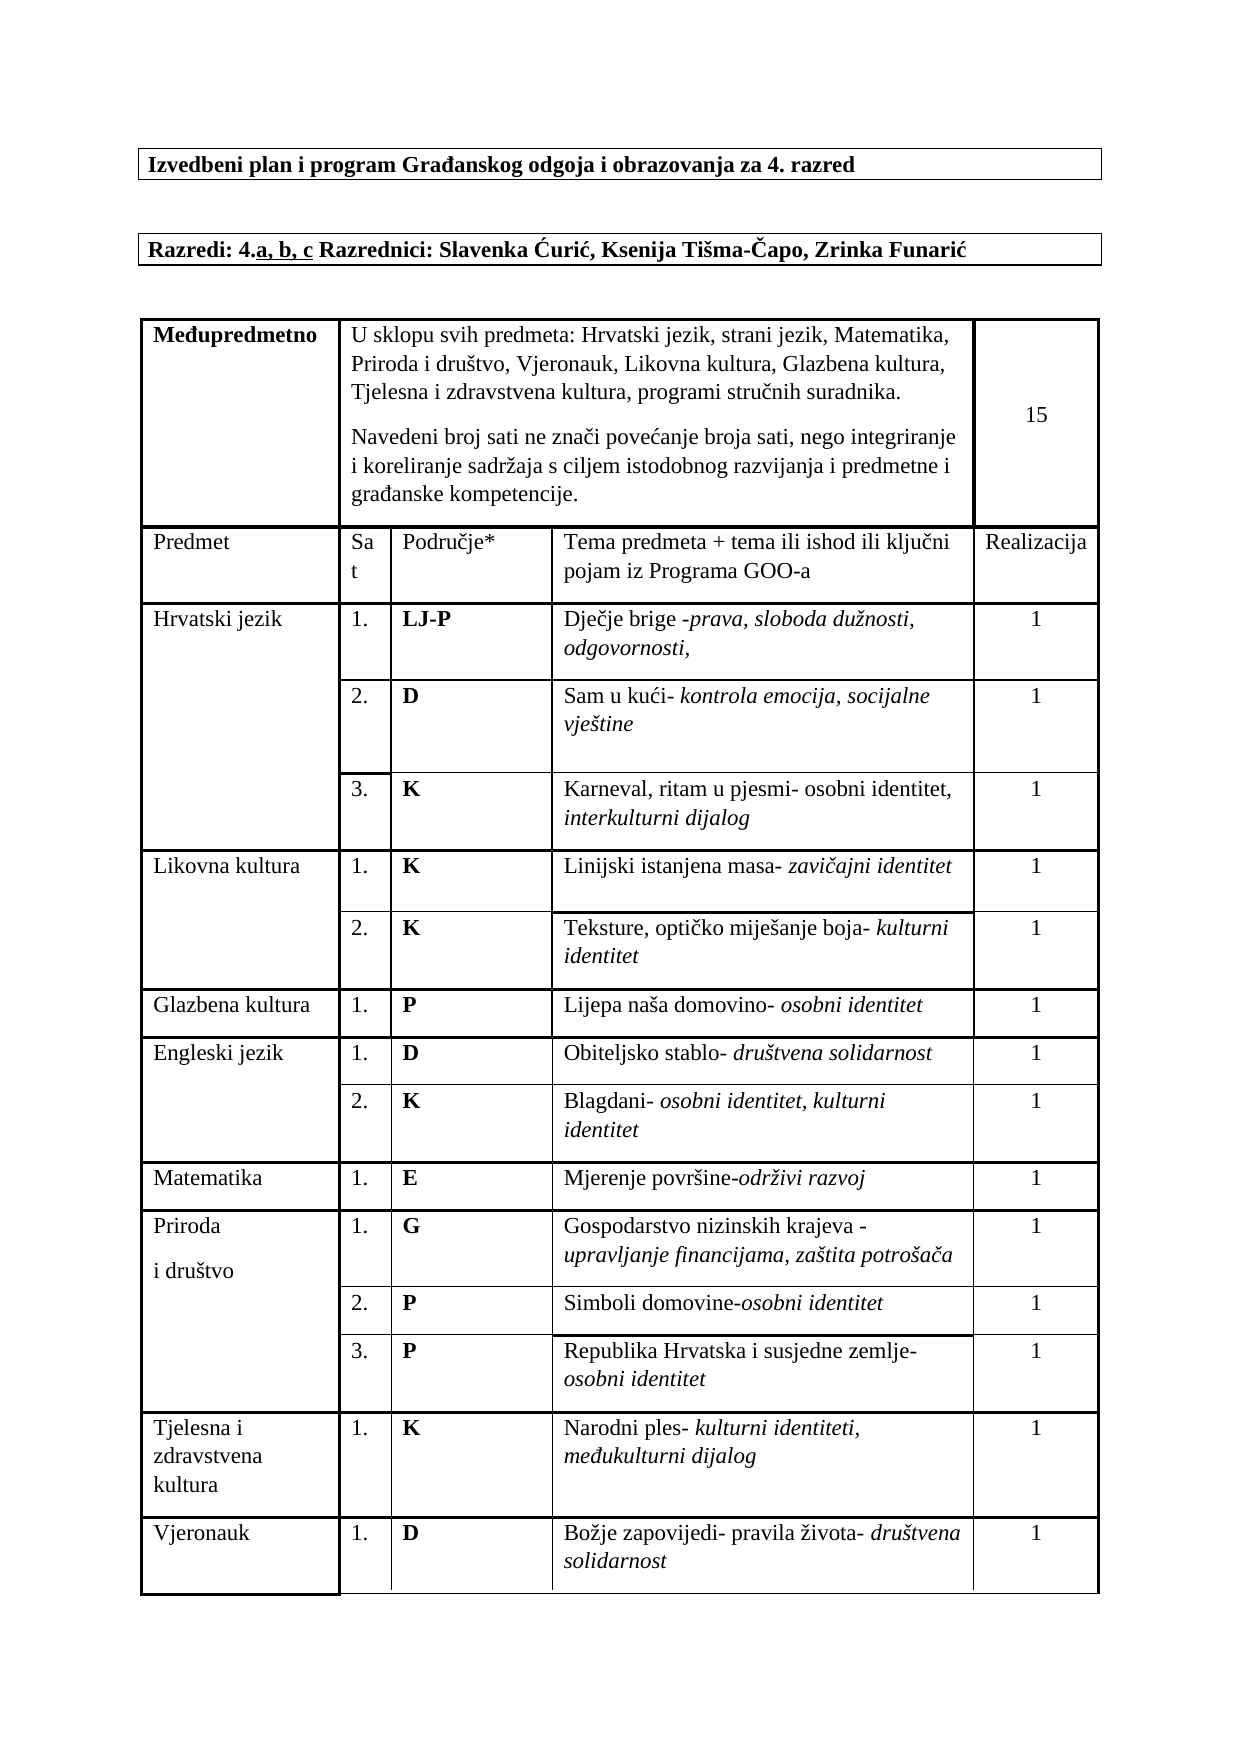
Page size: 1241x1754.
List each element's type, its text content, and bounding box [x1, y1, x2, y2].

table_cell 3. [341, 1335, 391, 1411]
table_cell Tema predmeta + tema ili ishod ili ključni pojam iz Programa GOO-a [553, 529, 973, 602]
table_cell K [392, 1414, 552, 1516]
table_cell K [392, 1085, 552, 1161]
table_cell P [392, 991, 551, 1036]
table_cell Teksture, optičko miješanje boja- kulturni identitet [553, 914, 973, 988]
table_cell Dječje brige -prava, sloboda dužnosti, odgovornosti, [553, 605, 973, 679]
table_cell Engleski jezik [143, 1039, 338, 1161]
table_cell Matematika [143, 1164, 338, 1209]
table_cell Linijski istanjena masa- zavičajni identitet [553, 852, 973, 911]
table_header U sklopu svih predmeta: Hrvatski jezik, strani jezik, Matematika, Priroda i društvo, Vjeronauk, Likovna kultura, Glazbena kultura, Tjelesna i zdravstvena kultura, programi stručnih suradnika. Navedeni broj sati ne znači povećanje broja sati, nego integriranje i koreliranje sadržaja s ciljem istodobnog razvijanja i predmetne i građanske kompetencije. [341, 321, 972, 525]
table_cell Predmet [143, 529, 338, 602]
table_header Međupredmetno [143, 321, 338, 525]
table_cell 1 [975, 773, 1097, 849]
table_cell 1 [974, 1519, 1097, 1592]
table_cell D [392, 681, 551, 772]
table_cell Sat [341, 529, 390, 602]
table_cell 1. [341, 1519, 391, 1592]
table_cell Mjerenje površine-održivi razvoj [553, 1164, 973, 1209]
table_cell Likovna kultura [143, 852, 338, 988]
table_cell Republika Hrvatska i susjedne zemlje-osobni identitet [553, 1337, 973, 1411]
table_cell Blagdani- osobni identitet, kulturni identitet [553, 1085, 973, 1161]
table_cell K [392, 852, 551, 911]
table_cell P [392, 1335, 552, 1411]
table_cell 1 [975, 852, 1097, 911]
table_cell Hrvatski jezik [143, 605, 338, 849]
table_cell Lijepa naša domovino- osobni identitet [553, 991, 973, 1036]
table_header 15 [976, 321, 1097, 525]
table_cell 1 [974, 1414, 1097, 1516]
table_cell 1. [341, 605, 390, 679]
table_cell Simboli domovine-osobni identitet [553, 1287, 973, 1334]
subtitle Izvedbeni plan i program Građanskog odgoja i obrazovanja za 4. razred [139, 149, 1101, 179]
table_cell Vjeronauk [143, 1519, 338, 1592]
table_cell G [392, 1212, 552, 1286]
table_cell 1 [975, 991, 1097, 1036]
table_cell 2. [341, 912, 390, 988]
table_cell 1 [974, 1212, 1097, 1286]
table_cell Narodni ples- kulturni identiteti, međukulturni dijalog [553, 1414, 973, 1516]
table_cell 1 [974, 1335, 1097, 1411]
table_cell E [392, 1164, 552, 1209]
table_cell D [392, 1039, 552, 1084]
table_cell 1. [341, 1164, 391, 1209]
table_cell 1 [974, 1287, 1097, 1334]
table_cell 1 [975, 912, 1097, 988]
table_cell LJ-P [392, 605, 551, 679]
table_cell K [392, 773, 551, 849]
table_cell 2. [341, 1085, 391, 1161]
table_cell 1 [975, 605, 1097, 679]
table_cell 1. [341, 852, 390, 911]
table_cell 3. [341, 775, 390, 849]
table_cell Karneval, ritam u pjesmi- osobni identitet, interkulturni dijalog [553, 773, 973, 849]
table_cell K [392, 912, 551, 988]
table_cell 1. [341, 1039, 391, 1084]
text Razredi: 4.a, b, c Razrednici: Slavenka Ćurić, Ksenija Tišma-Čapo, Zrinka Funarić [139, 234, 1101, 264]
table_cell D [391, 1519, 552, 1592]
table_cell Obiteljsko stablo- društvena solidarnost [553, 1039, 973, 1084]
table_cell P [392, 1287, 552, 1334]
table_cell 1. [341, 991, 390, 1036]
table_cell Sam u kući- kontrola emocija, socijalne vještine [553, 681, 973, 772]
table_cell Božje zapovijedi- pravila života- društvena solidarnost [552, 1519, 974, 1592]
table_cell Glazbena kultura [143, 991, 338, 1036]
table_cell Područje* [392, 529, 551, 602]
table_cell 1 [975, 681, 1097, 772]
table_cell Realizacija [975, 529, 1097, 602]
table_cell 1. [341, 1212, 391, 1286]
table_cell 1. [341, 1414, 391, 1516]
table_cell 1 [974, 1085, 1097, 1161]
table_cell Priroda i društvo [143, 1212, 338, 1411]
table_cell 1 [974, 1039, 1097, 1084]
table_cell Tjelesna i zdravstvena kultura [143, 1414, 338, 1516]
table_cell 1 [974, 1164, 1097, 1209]
table_cell 2. [341, 681, 390, 772]
table_cell 2. [341, 1287, 391, 1334]
table_cell Gospodarstvo nizinskih krajeva -upravljanje financijama, zaštita potrošača [553, 1212, 973, 1286]
